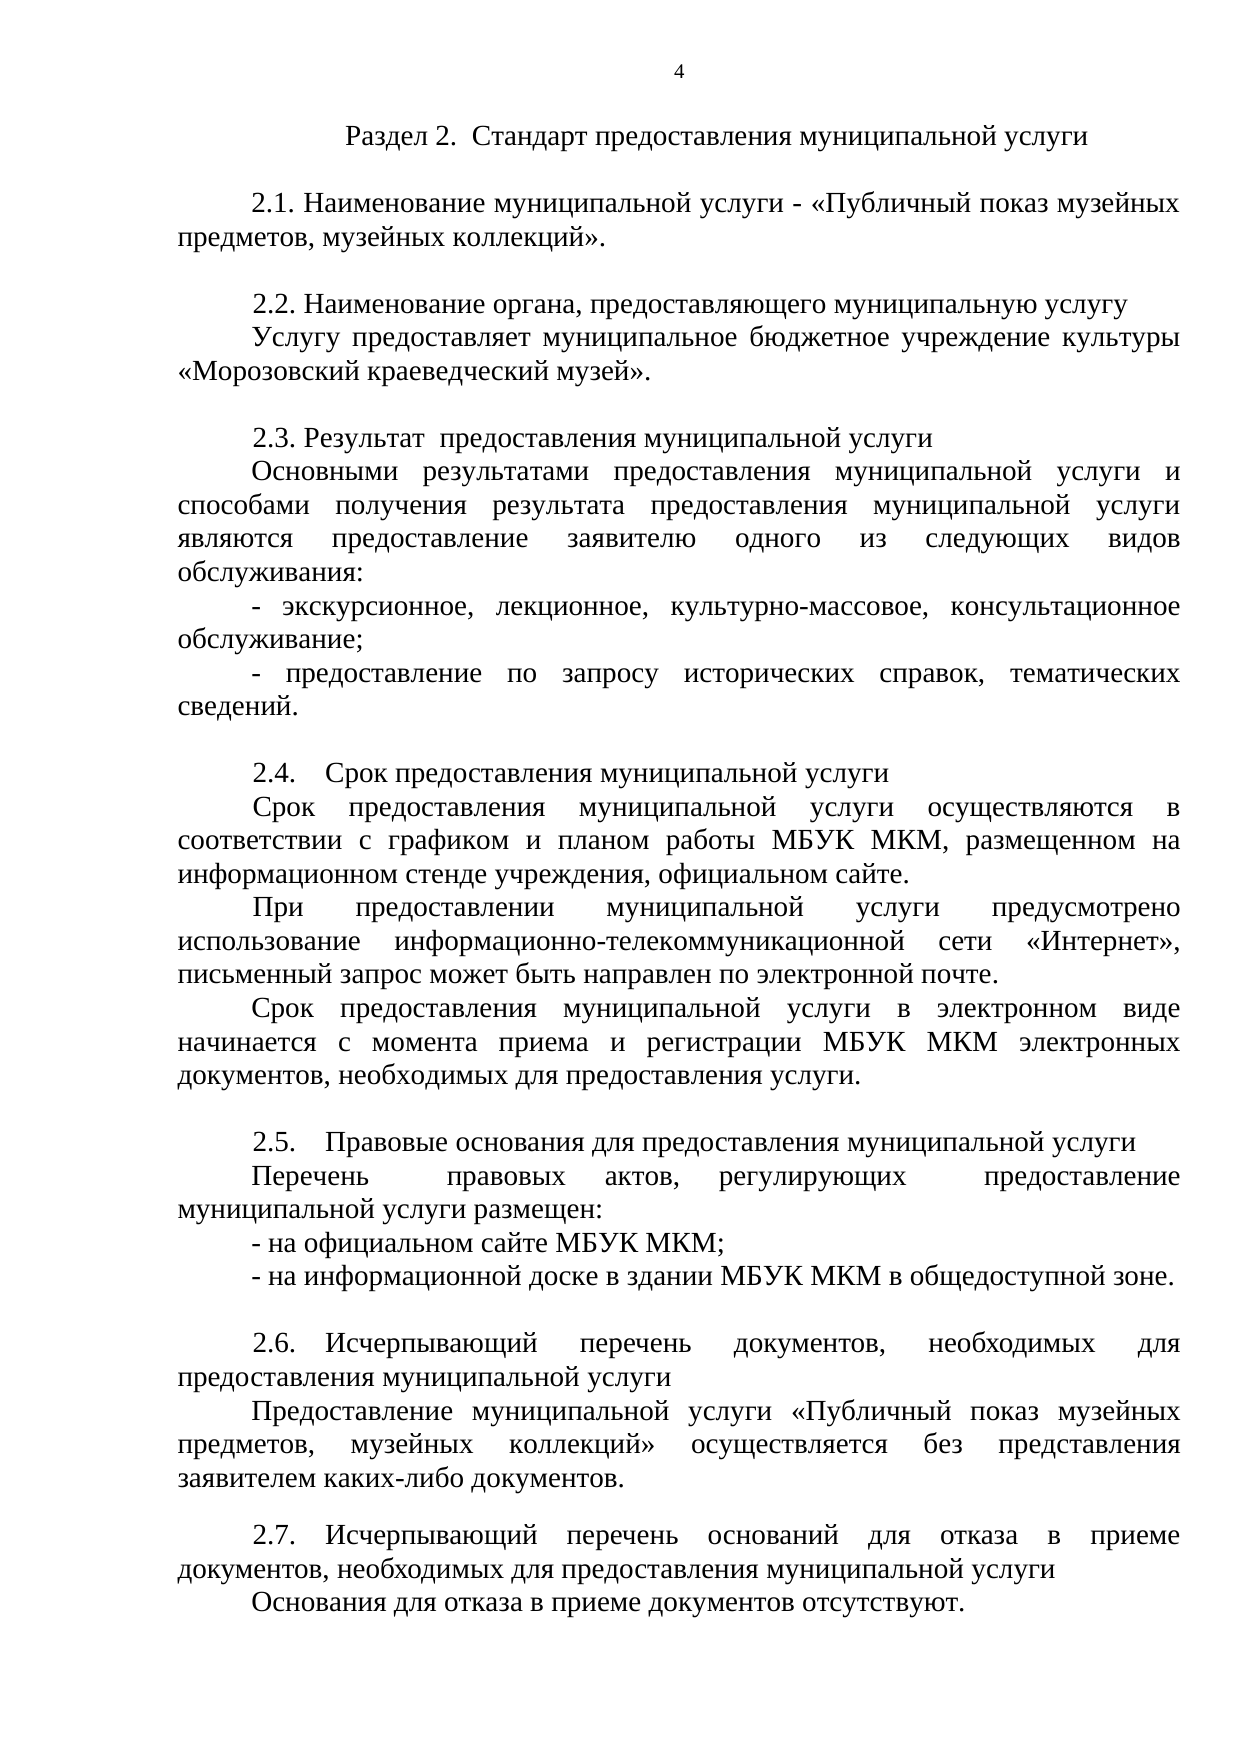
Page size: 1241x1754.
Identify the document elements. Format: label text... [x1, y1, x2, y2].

text Основания для отказа в приеме документов отсутствуют. [177, 1584, 1181, 1618]
text 2.6. Исчерпывающий перечень документов, необходимых для предоставления муниципальной услуги [177, 1326, 1181, 1393]
text Основными результатами предоставления муниципальной услуги и способами получения результата предоставления муниципальной услуги являются предоставление заявителю одного из следующих видов обслуживания: [177, 453, 1181, 588]
text Услугу предоставляет муниципальное бюджетное учреждение культуры «Морозовский краеведческий музей». [177, 319, 1181, 386]
text 2.7. Исчерпывающий перечень оснований для отказа в приеме документов, необходимых для предоставления муниципальной услуги [177, 1517, 1181, 1584]
text При предоставлении муниципальной услуги предусмотрено использование информационно-телекоммуникационной сети «Интернет», письменный запрос может быть направлен по электронной почте. [177, 889, 1181, 990]
text Раздел 2. Стандарт предоставления муниципальной услуги [177, 118, 1181, 152]
text Перечень правовых актов, регулирующих предоставление муниципальной услуги размещен: [177, 1158, 1181, 1225]
text Срок предоставления муниципальной услуги в электронном виде начинается с момента приема и регистрации МБУК МКМ электронных документов, необходимых для предоставления услуги. [177, 990, 1181, 1091]
text - на информационной доске в здании МБУК МКМ в общедоступной зоне. [177, 1258, 1181, 1292]
text 2.5. Правовые основания для предоставления муниципальной услуги [177, 1124, 1181, 1158]
text Предоставление муниципальной услуги «Публичный показ музейных предметов, музейных коллекций» осуществляется без представления заявителем каких-либо документов. [177, 1393, 1181, 1493]
text - на официальном сайте МБУК МКМ; [177, 1225, 1181, 1258]
text Срок предоставления муниципальной услуги осуществляются в соответствии с графиком и планом работы МБУК МКМ, размещенном на информационном стенде учреждения, официальном сайте. [177, 789, 1181, 889]
text 2.4. Срок предоставления муниципальной услуги [177, 755, 1181, 789]
text 2.2. Наименование органа, предоставляющего муниципальную услугу [177, 286, 1181, 319]
text 2.3. Результат предоставления муниципальной услуги [177, 420, 1181, 453]
text - предоставление по запросу исторических справок, тематических сведений. [177, 655, 1181, 722]
text - экскурсионное, лекционное, культурно-массовое, консультационное обслуживание; [177, 588, 1181, 655]
text 2.1. Наименование муниципальной услуги - «Публичный показ музейных предметов, музейных коллекций». [177, 185, 1181, 252]
